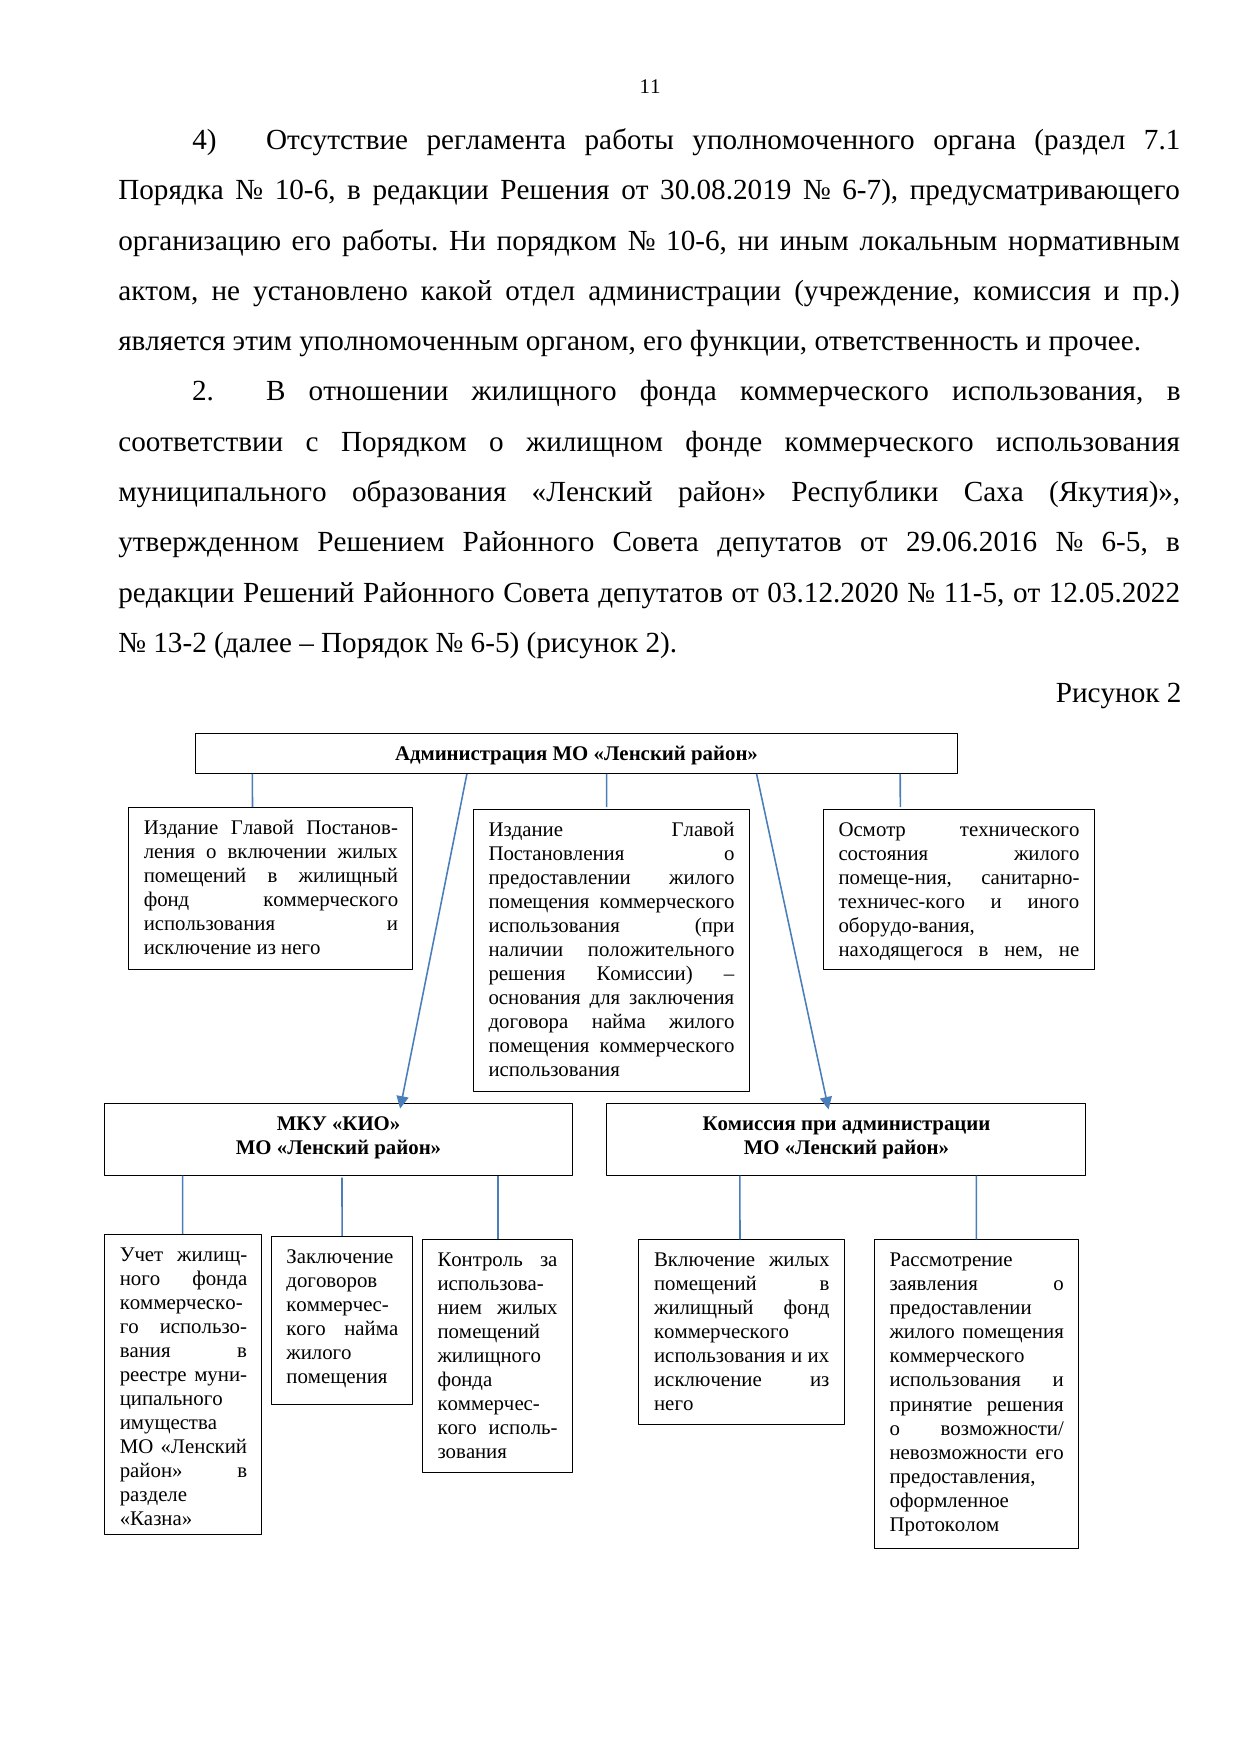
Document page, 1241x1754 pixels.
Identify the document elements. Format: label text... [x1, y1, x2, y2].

list Отсутствие регламента работы уполномоченного органа (раздел 7.1 Порядка № 10-6, в редакции Решения от 30.08.2019 № 6-7), предусматривающего организацию его работы. Ни порядком № 10-6, ни иным локальным нормативным актом, не установлено какой отдел администрации (учреждение, комиссия и пр.) является этим уполномоченным органом, его функции, ответственность и прочее. [118, 122, 1181, 357]
list В отношении жилищного фонда коммерческого использования, в соответствии с Порядком о жилищном фонде коммерческого использования муниципального образования «Ленский район» Республики Саха (Якутия)», утвержденном Решением Районного Совета депутатов от 29.06.2016 № 6-5, в редакции Решений Районного Совета депутатов от 03.12.2020 № 11-5, от 12.05.2022 № 13-2 (далее – Порядок № 6-5) (рисунок 2). [118, 373, 1181, 659]
text Рисунок 2 [118, 675, 1181, 709]
